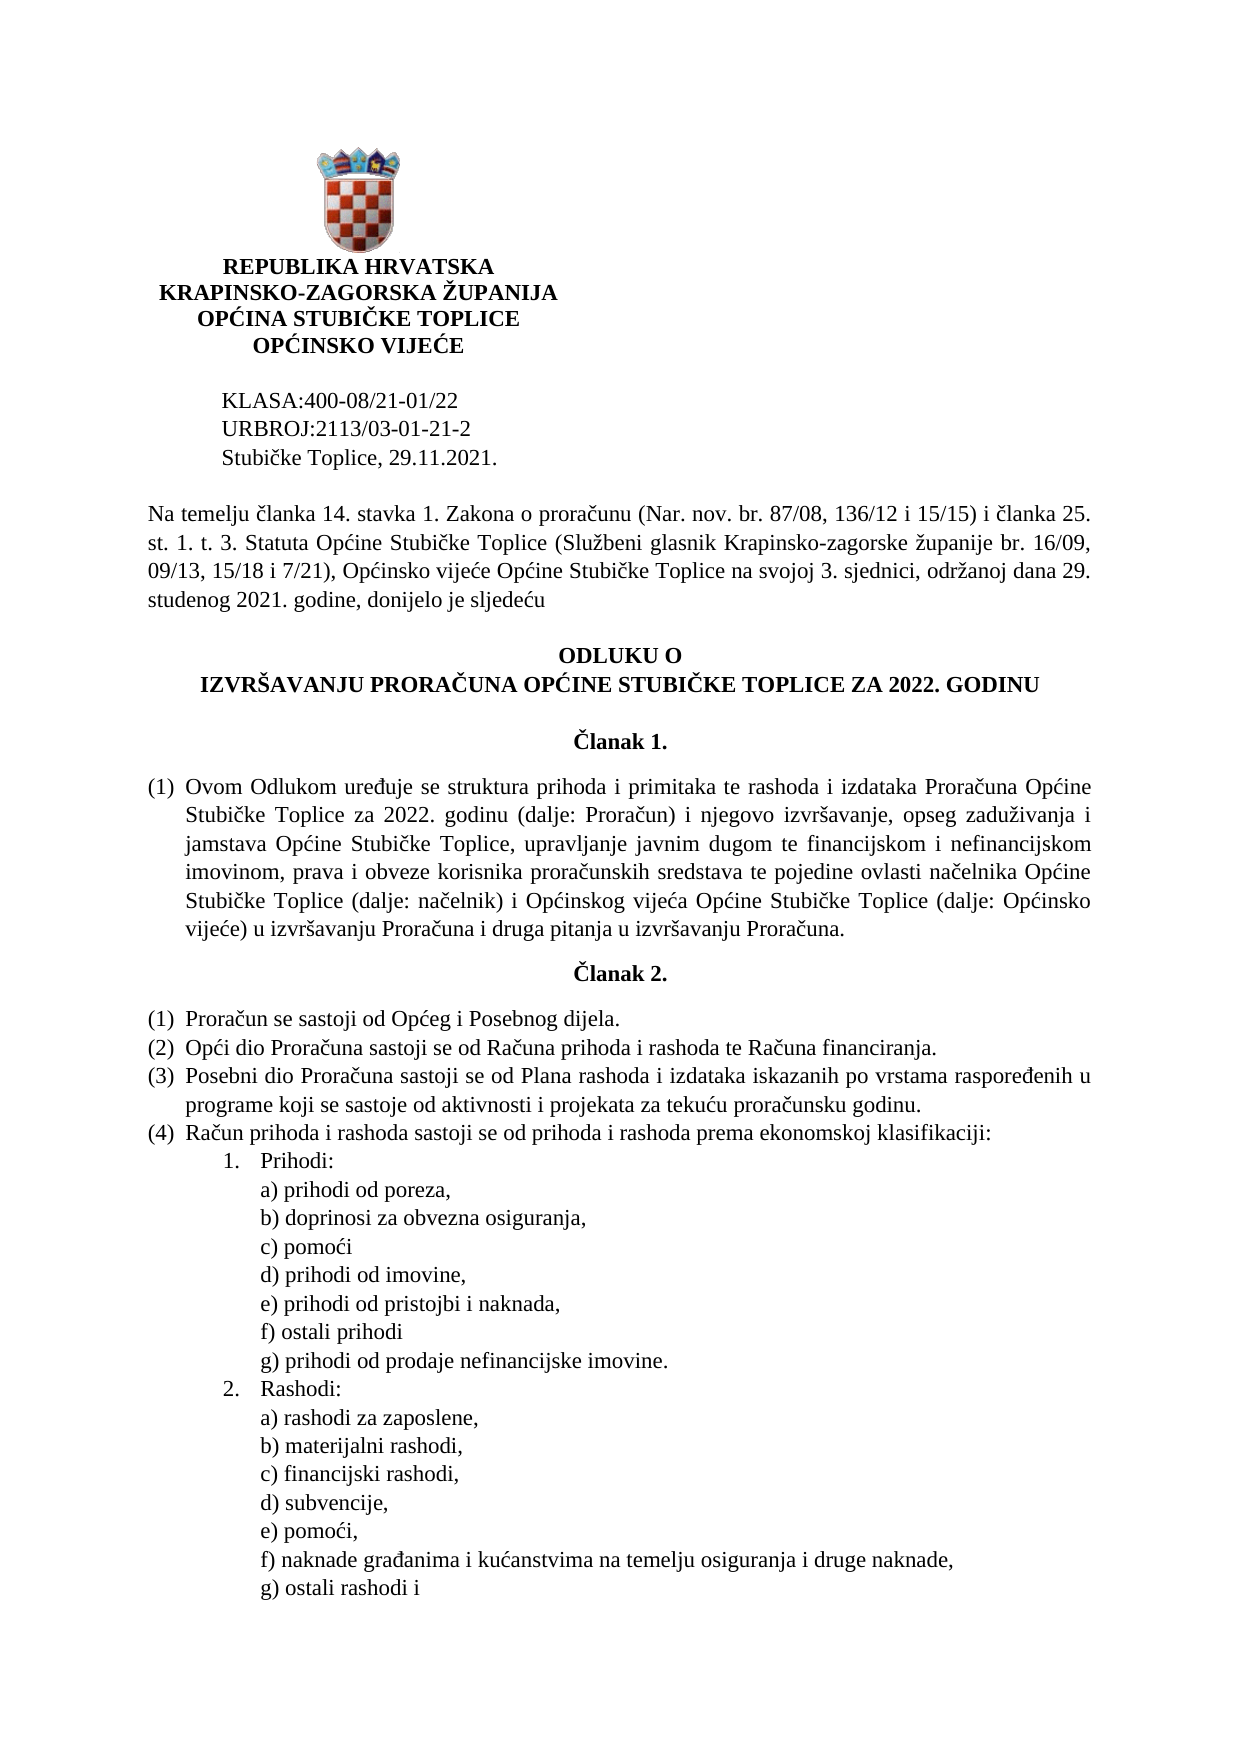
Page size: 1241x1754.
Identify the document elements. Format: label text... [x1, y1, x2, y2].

list Ovom Odlukom uređuje se struktura prihoda i primitaka te rashoda i izdataka Proračuna Općine Stubičke Toplice za 2022. godinu (dalje: Proračun) i njegovo izvršavanje, opseg zaduživanja i jamstava Općine Stubičke Toplice, upravljanje javnim dugom te financijskom i nefinancijskom imovinom, prava i obveze korisnika proračunskih sredstava te pojedine ovlasti načelnika Općine Stubičke Toplice (dalje: načelnik) i Općinskog vijeća Općine Stubičke Toplice (dalje: Općinsko vijeće) u izvršavanju Proračuna i druga pitanja u izvršavanju Proračuna. [148, 773, 1093, 942]
list Posebni dio Proračuna sastoji se od Plana rashoda i izdataka iskazanih po vrstama raspoređenih u programe koji se sastoje od aktivnosti i projekata za tekuću proračunsku godinu. [148, 1062, 1093, 1117]
list Proračun se sastoji od Općeg i Posebnog dijela. [148, 1005, 1093, 1032]
text Stubičke Toplice, 29.11.2021. [148, 443, 1093, 470]
table_header REPUBLIKA HRVATSKA KRAPINSKO-ZAGORSKA ŽUPANIJA OPĆINA STUBIČKE TOPLICE OPĆINSKO VIJEĆE [148, 148, 569, 358]
text d) subvencije, [260, 1489, 1093, 1515]
text e) pomoći, [260, 1517, 1093, 1544]
text c) pomoći [260, 1233, 1093, 1259]
text g) ostali rashodi i [260, 1574, 1093, 1601]
text KLASA:400-08/21-01/22 [148, 387, 1093, 413]
text a) rashodi za zaposlene, [260, 1403, 1093, 1430]
text Članak 1. [148, 728, 1093, 754]
list Račun prihoda i rashoda sastoji se od prihoda i rashoda prema ekonomskoj klasifikaciji: [148, 1119, 1093, 1146]
text g) prihodi od prodaje nefinancijske imovine. [260, 1347, 1093, 1373]
text URBROJ:2113/03-01-21-2 [148, 415, 1093, 441]
text e) prihodi od pristojbi i naknada, [260, 1290, 1093, 1316]
text f) ostali prihodi [260, 1318, 1093, 1344]
list Prihodi: [223, 1148, 1093, 1174]
text b) materijalni rashodi, [260, 1432, 1093, 1458]
list Rashodi: [223, 1375, 1093, 1401]
text c) financijski rashodi, [260, 1460, 1093, 1487]
picture [316, 147, 400, 253]
text d) prihodi od imovine, [260, 1261, 1093, 1288]
text a) prihodi od poreza, [260, 1176, 1093, 1202]
text ODLUKU O [148, 643, 1093, 669]
text Na temelju članka 14. stavka 1. Zakona o proračunu (Nar. nov. br. 87/08, 136/12 i 15/15) i članka 25. st. 1. t. 3. Statuta Općine Stubičke Toplice (Službeni glasnik Krapinsko-zagorske županije br. 16/09, 09/13, 15/18 i 7/21), Općinsko vijeće Općine Stubičke Toplice na svojoj 3. sjednici, održanoj dana 29. studenog 2021. godine, donijelo je sljedeću [148, 500, 1093, 612]
list Opći dio Proračuna sastoji se od Računa prihoda i rashoda te Računa financiranja. [148, 1034, 1093, 1060]
text b) doprinosi za obvezna osiguranja, [260, 1204, 1093, 1231]
text IZVRŠAVANJU PRORAČUNA OPĆINE STUBIČKE TOPLICE ZA 2022. GODINU [148, 671, 1093, 697]
text Članak 2. [148, 960, 1093, 987]
text f) naknade građanima i kućanstvima na temelju osiguranja i druge naknade, [260, 1546, 1093, 1572]
